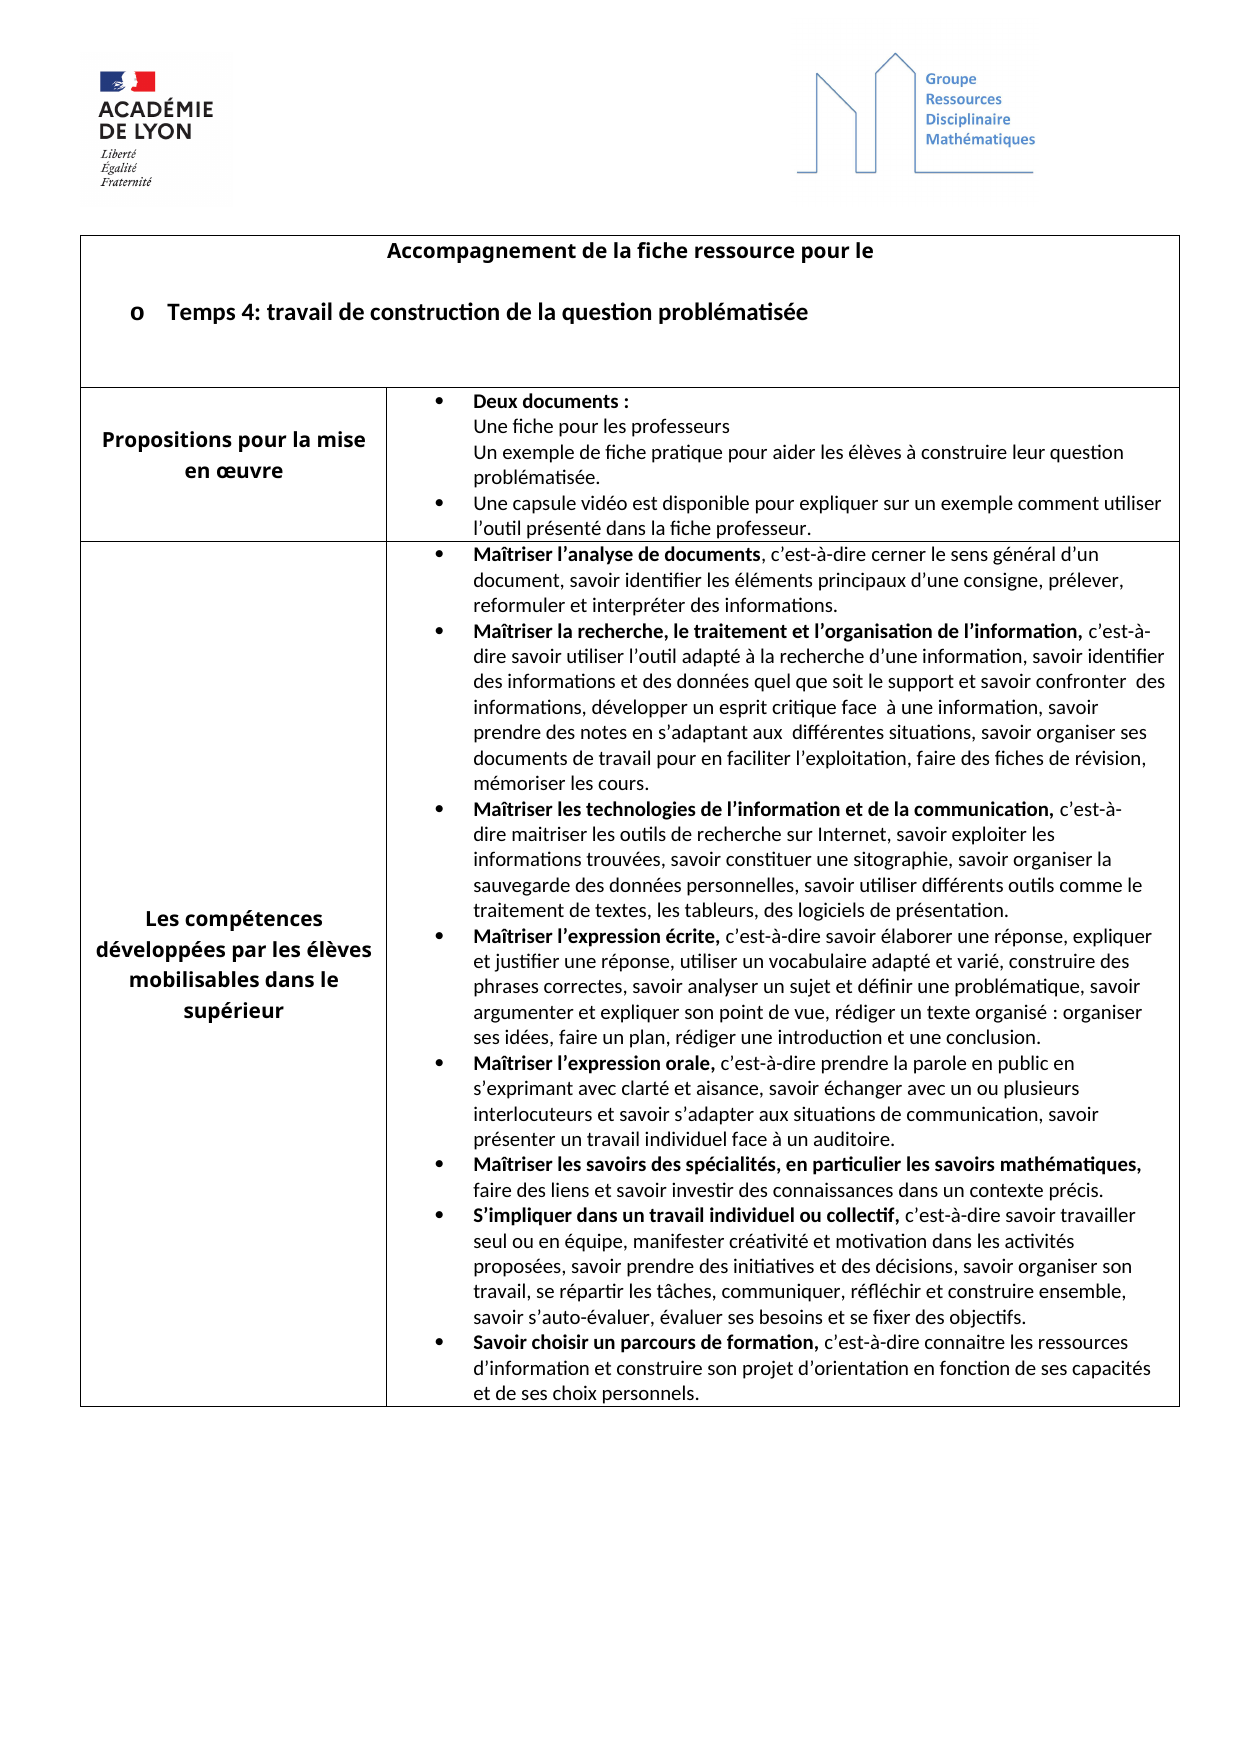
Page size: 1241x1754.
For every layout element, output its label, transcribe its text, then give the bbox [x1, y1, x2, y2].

table_cell Les compétences développées par les élèves mobilisables dans le supérieur [81, 542, 386, 1406]
table_cell Deux documents : Une fiche pour les professeurs Un exemple de fiche pratique pour aider les élèves à construire leur question problématisée. Une capsule vidéo est disponible pour expliquer sur un exemple comment utiliser l’outil présenté dans la fiche professeur. [387, 388, 1179, 541]
table_header Accompagnement de la fiche ressource pour le Temps 4: travail de construction de la question problématisée [81, 236, 1179, 387]
picture [80, 52, 233, 207]
table_cell Maîtriser l’analyse de documents, c’est-à-dire cerner le sens général d’un document, savoir identifier les éléments principaux d’une consigne, prélever, reformuler et interpréter des informations. Maîtriser la recherche, le traitement et l’organisation de l’information, c’est-à-dire savoir utiliser l’outil adapté à la recherche d’une information, savoir identifier des informations et des données quel que soit le support et savoir confronter des informations, développer un esprit critique face à une information, savoir prendre des notes en s’adaptant aux différentes situations, savoir organiser ses documents de travail pour en faciliter l’exploitation, faire des fiches de révision, mémoriser les cours. Maîtriser les technologies de l’information et de la communication, c’est-à-dire maitriser les outils de recherche sur Internet, savoir exploiter les informations trouvées, savoir constituer une sitographie, savoir organiser la sauvegarde des données personnelles, savoir utiliser différents outils comme le traitement de textes, les tableurs, des logiciels de présentation. Maîtriser l’expression écrite, c’est-à-dire savoir élaborer une réponse, expliquer et justifier une réponse, utiliser un vocabulaire adapté et varié, construire des phrases correctes, savoir analyser un sujet et définir une problématique, savoir argumenter et expliquer son point de vue, rédiger un texte organisé : organiser ses idées, faire un plan, rédiger une introduction et une conclusion. Maîtriser l’expression orale, c’est-à-dire prendre la parole en public en s’exprimant avec clarté et aisance, savoir échanger avec un ou plusieurs interlocuteurs et savoir s’adapter aux situations de communication, savoir présenter un travail individuel face à un auditoire. Maîtriser les savoirs des spécialités, en particulier les savoirs mathématiques, faire des liens et savoir investir des connaissances dans un contexte précis. S’impliquer dans un travail individuel ou collectif, c’est-à-dire savoir travailler seul ou en équipe, manifester créativité et motivation dans les activités proposées, savoir prendre des initiatives et des décisions, savoir organiser son travail, se répartir les tâches, communiquer, réfléchir et construire ensemble, savoir s’auto-évaluer, évaluer ses besoins et se fixer des objectifs. Savoir choisir un parcours de formation, c’est-à-dire connaitre les ressources d’information et construire son projet d’orientation en fonction de ses capacités et de ses choix personnels. [387, 542, 1179, 1406]
picture [790, 18, 1040, 207]
table_cell Propositions pour la mise en œuvre [81, 388, 386, 541]
